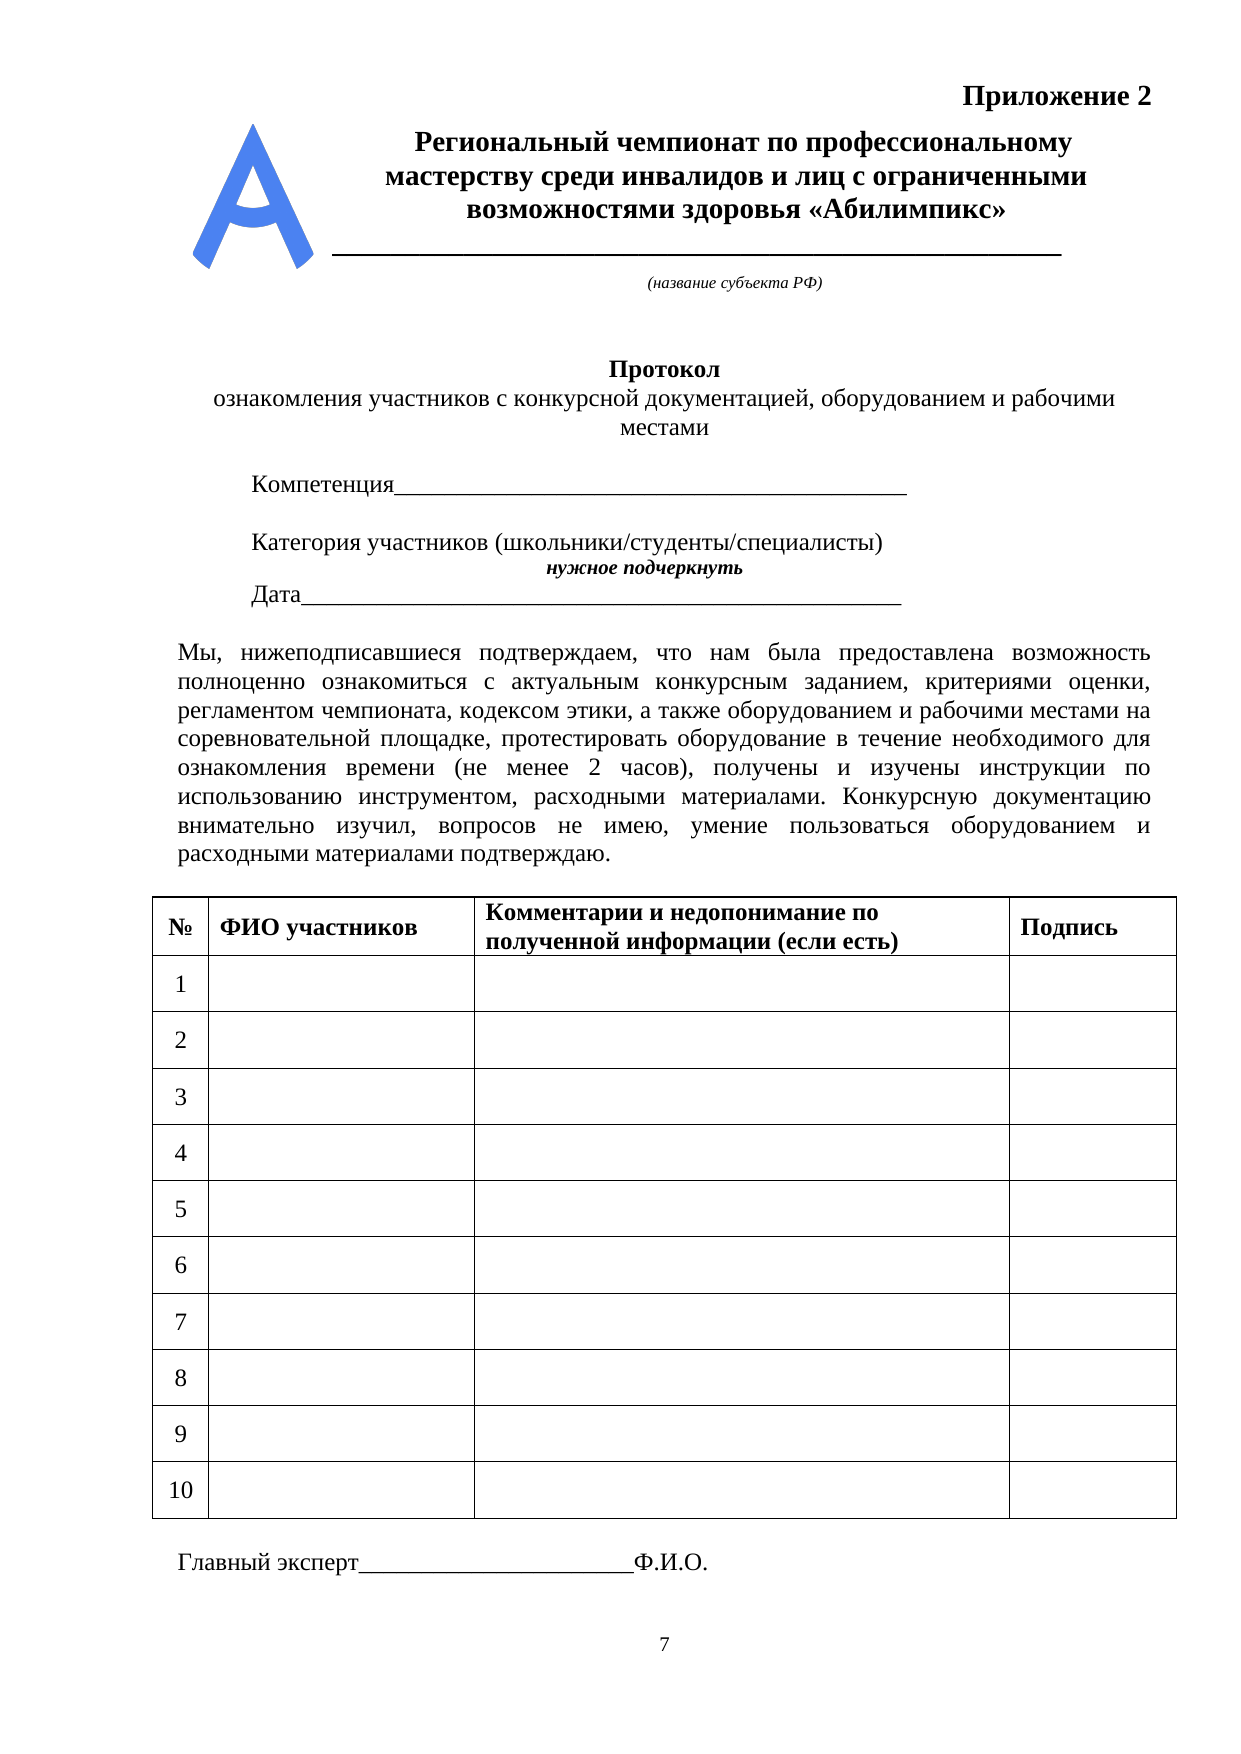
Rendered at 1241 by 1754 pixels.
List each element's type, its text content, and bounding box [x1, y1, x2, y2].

text ознакомления участников с конкурсной документацией, оборудованием и рабочими местами [177, 383, 1152, 440]
table_cell [1010, 1350, 1176, 1405]
text Компетенция_________________________________________ [177, 469, 1152, 498]
text Мы, нижеподписавшиеся подтверждаем, что нам была предоставлена возможность полноценно ознакомиться с актуальным конкурсным заданием, критериями оценки, регламентом чемпионата, кодексом этики, а также оборудованием и рабочими местами на соревновательной площадке, протестировать оборудование в течение необходимого для ознакомления времени (не менее 2 часов), получены и изучены инструкции по использованию инструментом, расходными материалами. Конкурсную документацию внимательно изучил, вопросов не имею, умение пользоваться оборудованием и расходными материалами подтверждаю. [177, 637, 1152, 867]
table_cell [209, 1406, 474, 1461]
table_cell [1010, 1406, 1176, 1461]
table_cell 6 [153, 1237, 208, 1292]
table_header Комментарии и недопонимание по полученной информации (если есть) [475, 898, 1009, 955]
text нужное подчеркнуть [177, 555, 1152, 579]
text Протокол [177, 354, 1152, 383]
table_cell [209, 956, 474, 1011]
table_cell [1010, 1462, 1176, 1517]
text Категория участников (школьники/студенты/специалисты) [177, 527, 1152, 555]
table_header № [153, 898, 208, 955]
table_cell [209, 1181, 474, 1236]
table_cell 8 [153, 1350, 208, 1405]
table_cell [209, 1294, 474, 1349]
table_header Региональный чемпионат по профессиональному мастерству среди инвалидов и лиц с ограниченными возможностями здоровья «Абилимпикс» __________________________________________________ (название субъекта РФ) [321, 124, 1152, 354]
table_cell [209, 1125, 474, 1180]
table_cell [1010, 1069, 1176, 1124]
table_cell [475, 1462, 1009, 1517]
table_cell 10 [153, 1462, 208, 1517]
table_cell [475, 1012, 1009, 1067]
table_cell 9 [153, 1406, 208, 1461]
table_cell [475, 956, 1009, 1011]
table_cell [209, 1012, 474, 1067]
table_cell [475, 1294, 1009, 1349]
table_cell [1010, 1125, 1176, 1180]
table_cell [209, 1350, 474, 1405]
table_cell [475, 1181, 1009, 1236]
table_cell 5 [153, 1181, 208, 1236]
subtitle Приложение 2 [177, 78, 1152, 112]
table_header ФИО участников [209, 898, 474, 955]
text Дата________________________________________________ [177, 579, 1152, 608]
table_cell [475, 1125, 1009, 1180]
table_cell [1010, 1181, 1176, 1236]
table_cell [1010, 1012, 1176, 1067]
table_cell [475, 1406, 1009, 1461]
text Главный эксперт______________________Ф.И.О. [177, 1547, 1152, 1576]
table_cell 3 [153, 1069, 208, 1124]
table_cell 4 [153, 1125, 208, 1180]
table_cell [209, 1237, 474, 1292]
table_cell [475, 1350, 1009, 1405]
table_cell 7 [153, 1294, 208, 1349]
table_cell [1010, 1237, 1176, 1292]
table_cell [475, 1069, 1009, 1124]
table_cell [209, 1462, 474, 1517]
table_cell 1 [153, 956, 208, 1011]
table_header [129, 124, 321, 354]
table_cell 2 [153, 1012, 208, 1067]
table_header Подпись [1010, 898, 1176, 955]
table_cell [209, 1069, 474, 1124]
table_cell [475, 1237, 1009, 1292]
table_cell [1010, 956, 1176, 1011]
table_cell [1010, 1294, 1176, 1349]
